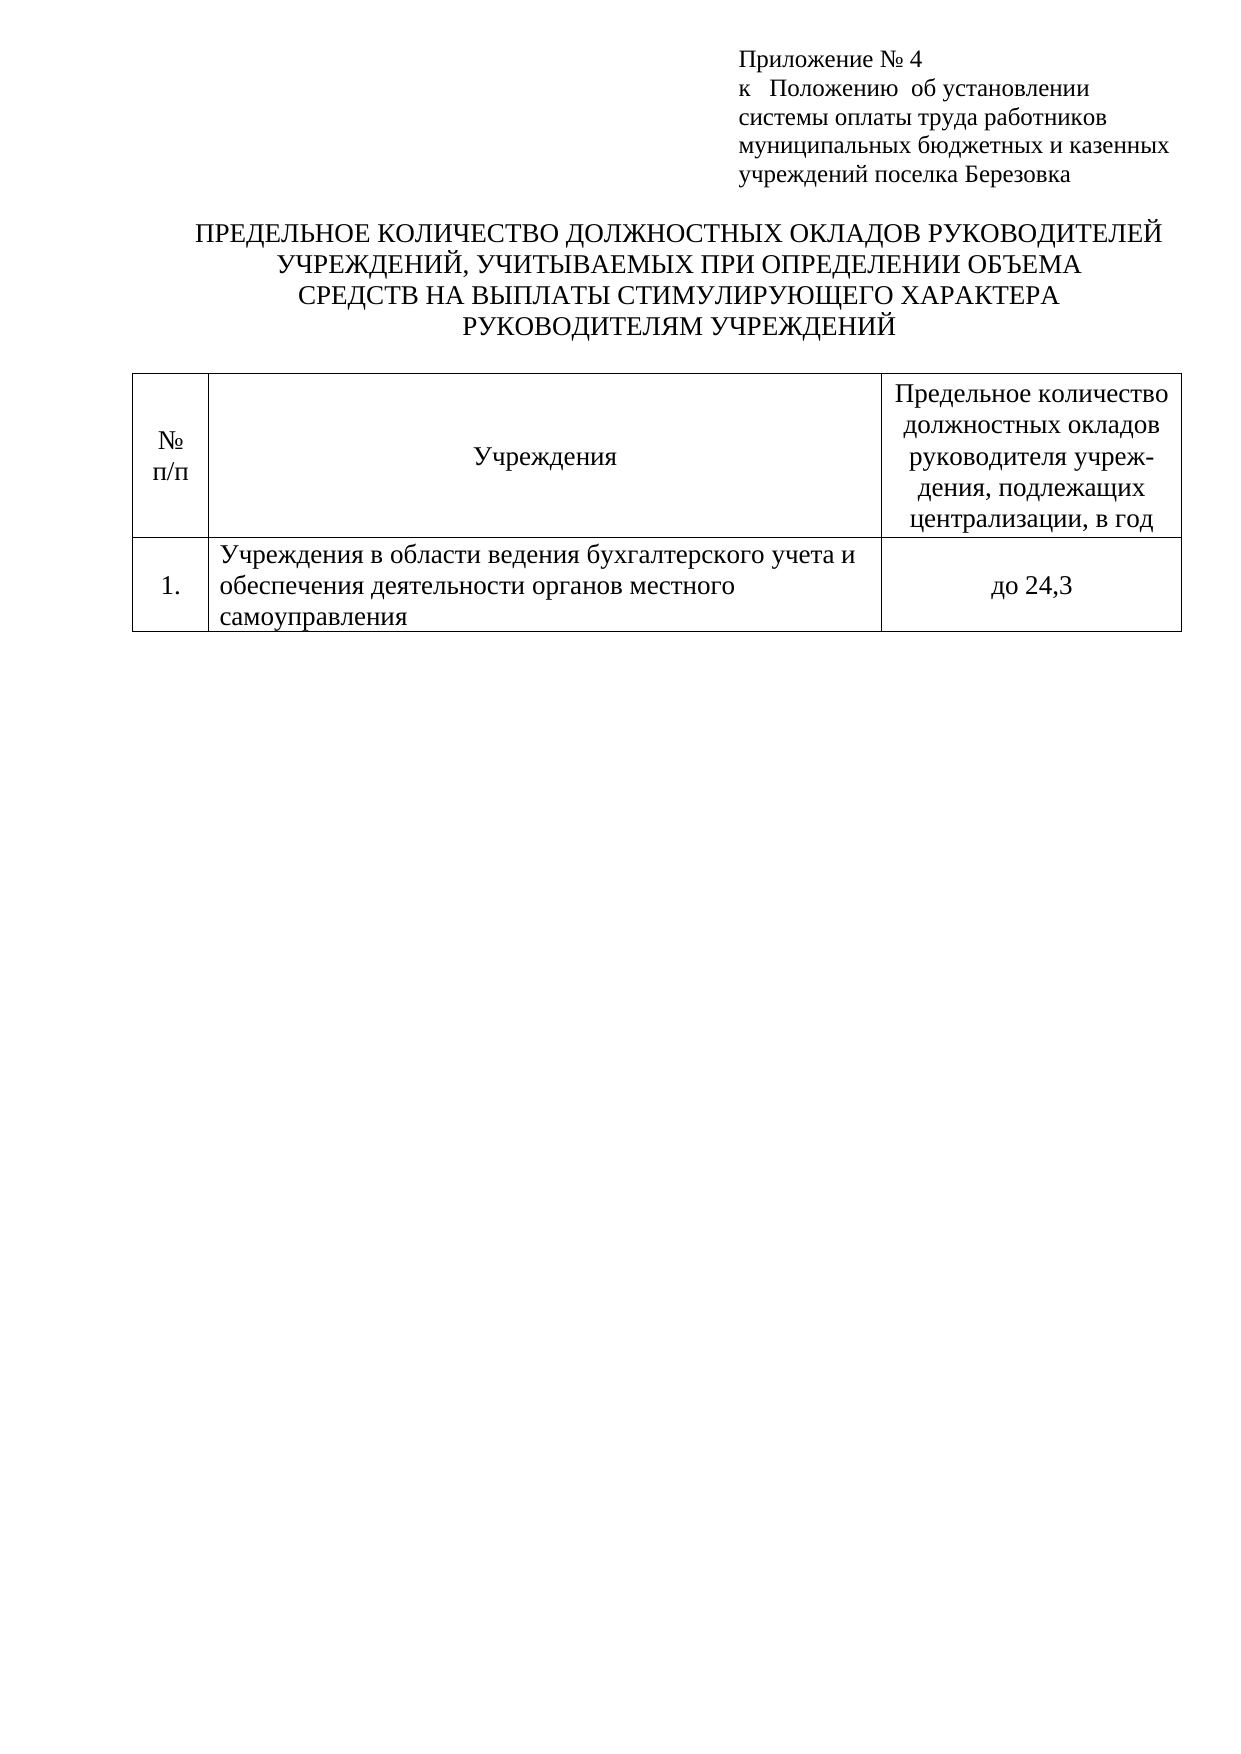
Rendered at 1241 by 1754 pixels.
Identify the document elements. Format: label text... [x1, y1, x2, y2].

text СРЕДСТВ НА ВЫПЛАТЫ СТИМУЛИРУЮЩЕГО ХАРАКТЕРА РУКОВОДИТЕЛЯМ УЧРЕЖДЕНИЙ [177, 279, 1181, 341]
text УЧРЕЖДЕНИЙ, УЧИТЫВАЕМЫХ ПРИ ОПРЕДЕЛЕНИИ ОБЪЕМА [177, 248, 1181, 279]
text ПРЕДЕЛЬНОЕ КОЛИЧЕСТВО ДОЛЖНОСТНЫХ ОКЛАДОВ РУКОВОДИТЕЛЕЙ [177, 217, 1181, 248]
table_header Учреждения [209, 374, 881, 537]
table_cell Учреждения в области ведения бухгалтерского учета и обеспечения деятельности органов местного самоуправления [209, 538, 881, 631]
table_header Предельное количество должностных окладов руководителя учреж-дения, подлежащих централизации, в год [882, 374, 1181, 537]
table_header № п/п [133, 374, 208, 537]
table_cell 1. [133, 538, 208, 631]
text Приложение № 4 к Положению об установлении системы оплаты труда работников муниципальных бюджетных и казенных учреждений поселка Березовка [738, 44, 1181, 188]
table_cell до 24,3 [882, 538, 1181, 631]
